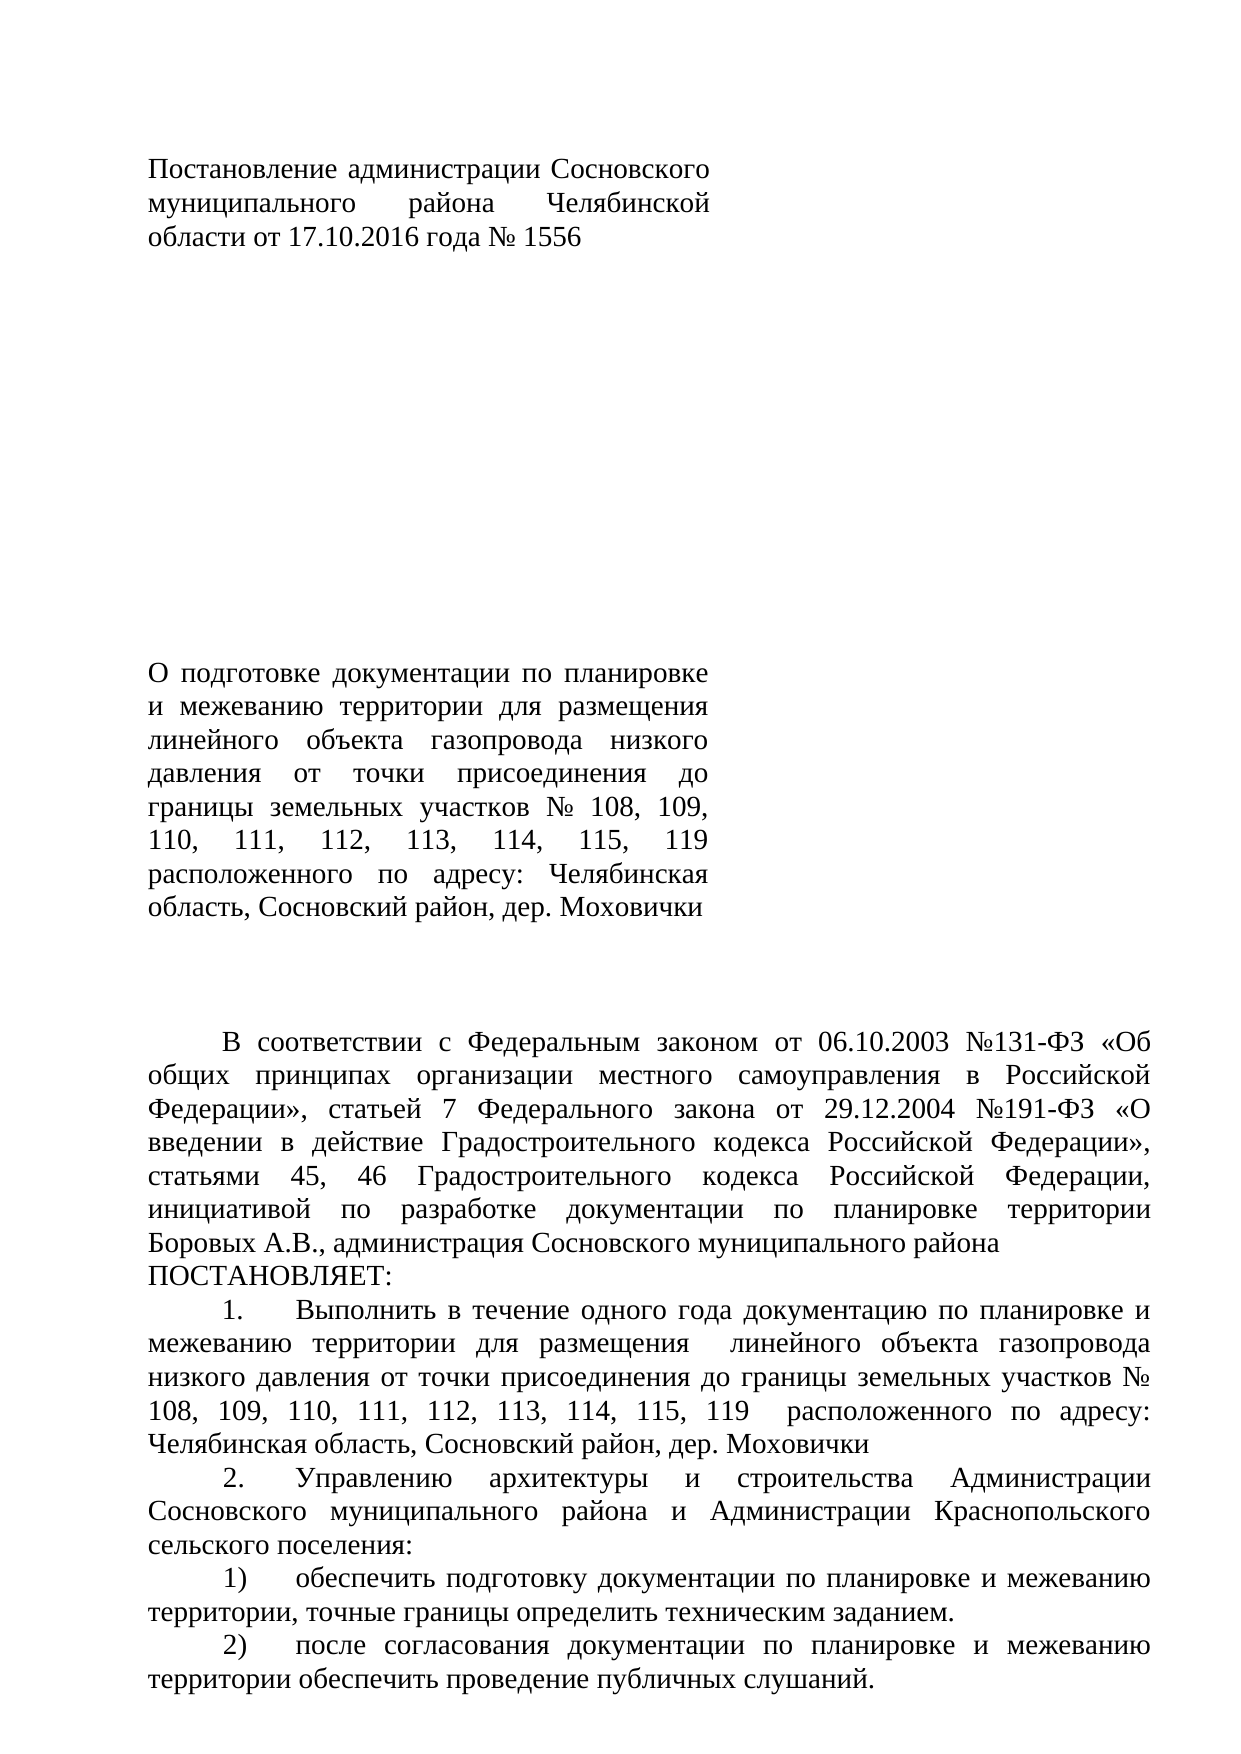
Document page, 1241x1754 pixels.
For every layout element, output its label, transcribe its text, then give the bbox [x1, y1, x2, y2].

list Управлению архитектуры и строительства Администрации Сосновского муниципального района и Администрации Краснопольского сельского поселения: [148, 1460, 1152, 1560]
text В соответствии с Федеральным законом от 06.10.2003 №131-ФЗ «Об общих принципах организации местного самоуправления в Российской Федерации», статьей 7 Федерального закона от 29.12.2004 №191-ФЗ «О введении в действие Градостроительного кодекса Российской Федерации», статьями 45, 46 Градостроительного кодекса Российской Федерации, инициативой по разработке документации по планировке территории Боровых А.В., администрация Сосновского муниципального района [148, 1024, 1152, 1258]
list обеспечить подготовку документации по планировке и межеванию территории, точные границы определить техническим заданием. [148, 1560, 1152, 1627]
text О подготовке документации по планировке и межеванию территории для размещения линейного объекта газопровода низкого давления от точки присоединения до границы земельных участков № 108, 109, 110, 111, 112, 113, 114, 115, 119 расположенного по адресу: Челябинская область, Сосновский район, дер. Моховички [148, 655, 709, 923]
list Выполнить в течение одного года документацию по планировке и межеванию территории для размещения линейного объекта газопровода низкого давления от точки присоединения до границы земельных участков № 108, 109, 110, 111, 112, 113, 114, 115, 119 расположенного по адресу: Челябинская область, Сосновский район, дер. Моховички [148, 1292, 1152, 1460]
text Постановление администрации Сосновского муниципального района Челябинской области от 17.10.2016 года № 1556 [148, 152, 710, 252]
list после согласования документации по планировке и межеванию территории обеспечить проведение публичных слушаний. [148, 1627, 1152, 1694]
text ПОСТАНОВЛЯЕТ: [148, 1258, 1152, 1292]
